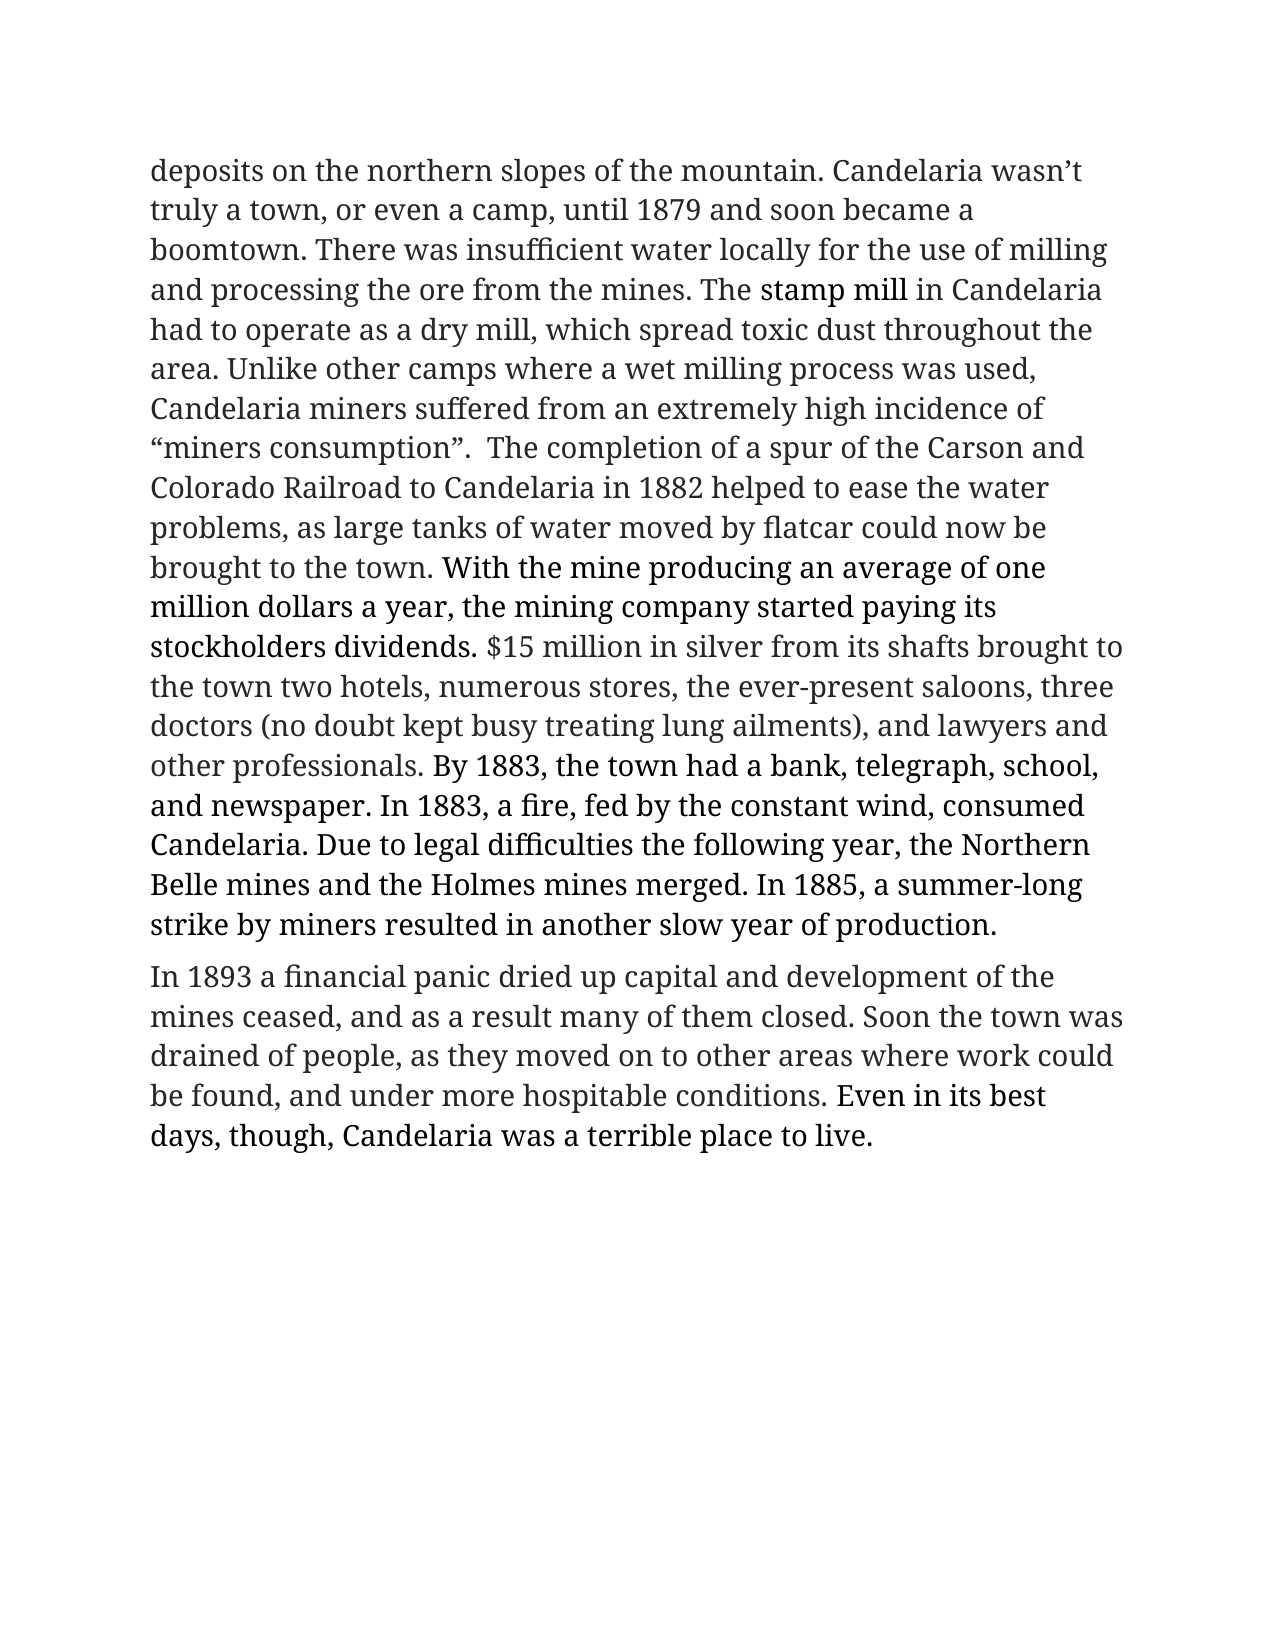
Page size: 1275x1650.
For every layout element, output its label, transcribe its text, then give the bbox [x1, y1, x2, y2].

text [150, 150, 1125, 944]
text In 1893 a financial panic dried up capital and development of the mines ceased, and as a result many of them closed. Soon the town was drained of people, as they moved on to other areas where work could be found, and under more hospitable conditions. Even in its best days, though, Candelaria was a terrible place to live. [150, 956, 1125, 1155]
